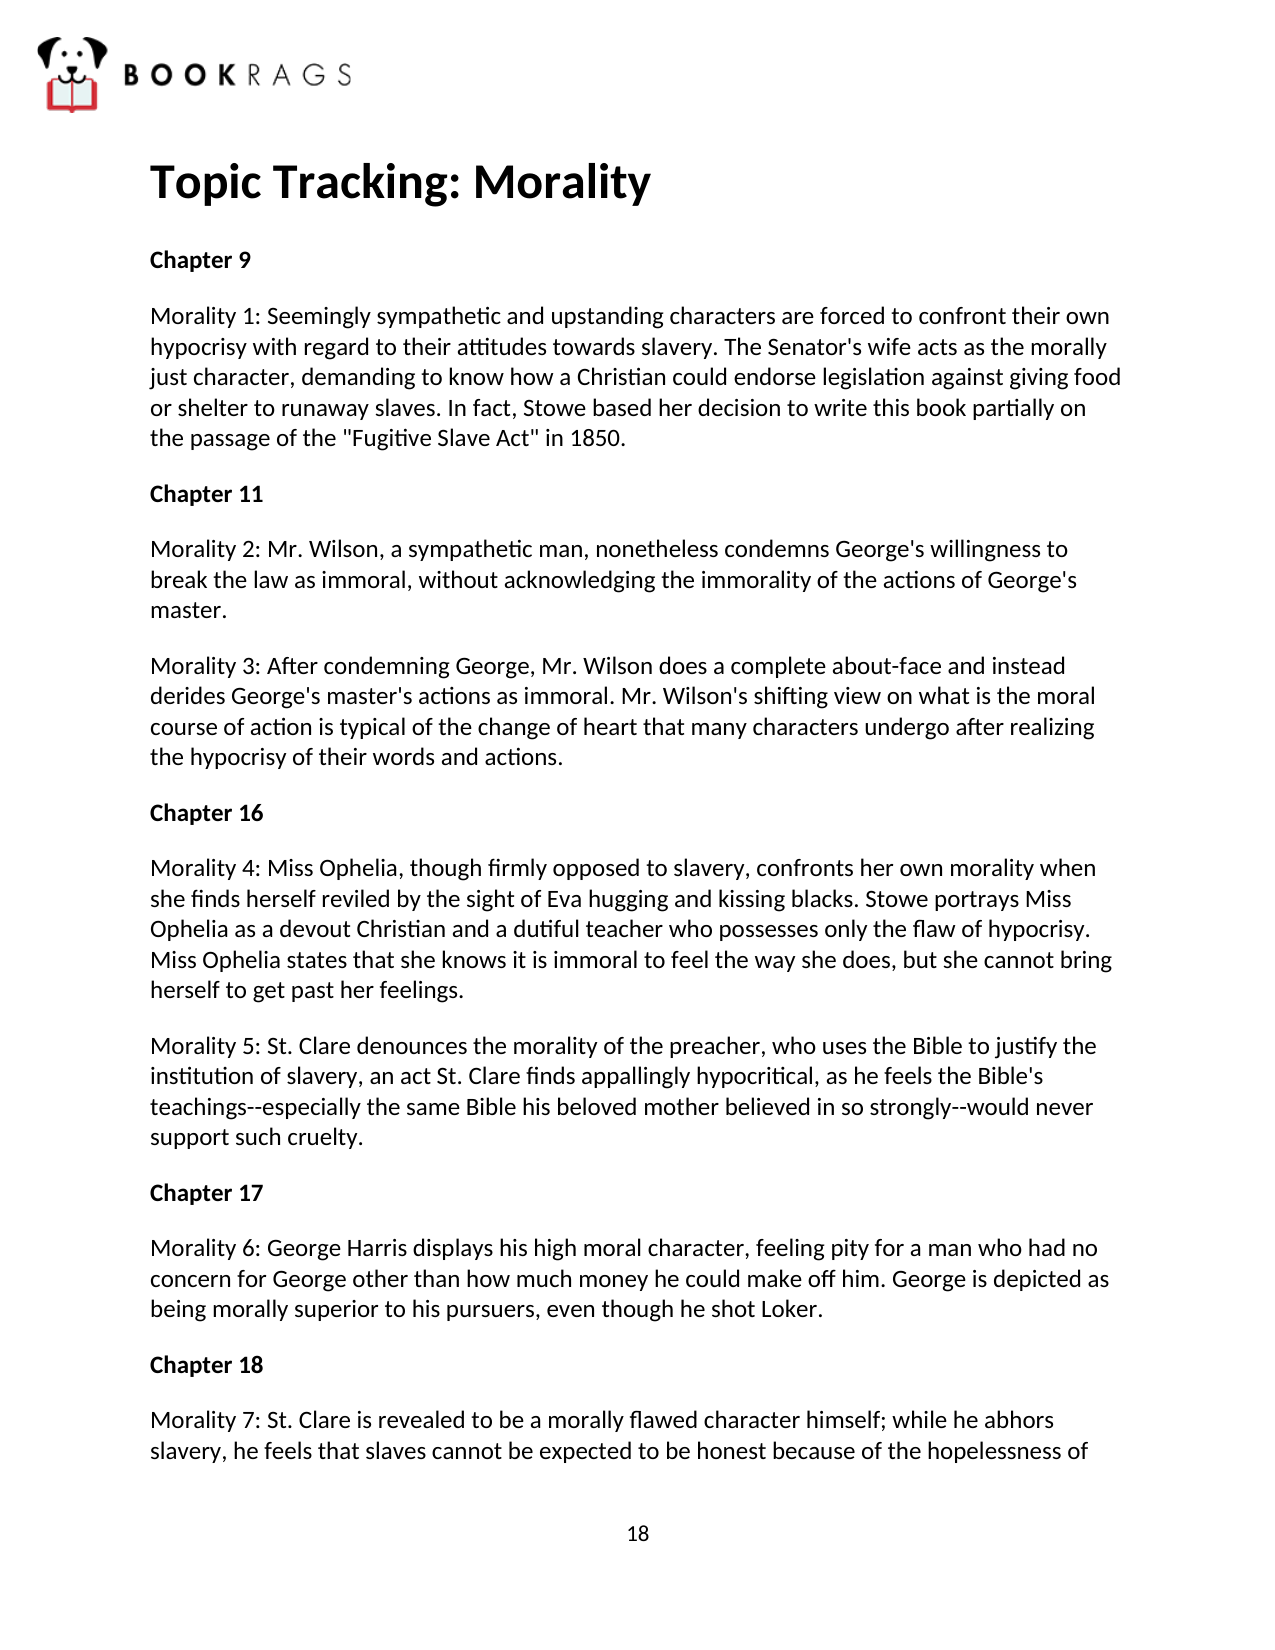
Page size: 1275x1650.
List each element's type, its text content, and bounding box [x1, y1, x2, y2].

text Morality 2: Mr. Wilson, a sympathetic man, nonetheless condemns George's willingness to break the law as immoral, without acknowledging the immorality of the actions of George's master. [150, 533, 1125, 625]
text Morality 3: After condemning George, Mr. Wilson does a complete about-face and instead derides George's master's actions as immoral. Mr. Wilson's shifting view on what is the moral course of action is typical of the change of heart that many characters undergo after realizing the hypocrisy of their words and actions. [150, 650, 1125, 772]
text Topic Tracking: Morality [150, 150, 1125, 211]
text Morality 1: Seemingly sympathetic and upstanding characters are forced to confront their own hypocrisy with regard to their attitudes towards slavery. The Senator's wife acts as the morally just character, demanding to know how a Christian could endorse legislation against giving food or shelter to runaway slaves. In fact, Stowe based her decision to write this book partially on the passage of the "Fugitive Slave Act" in 1850. [150, 300, 1125, 453]
text Chapter 17 [150, 1177, 1125, 1208]
text Morality 6: George Harris displays his high moral character, feeling pity for a man who had no concern for George other than how much money he could make off him. George is depicted as being morally superior to his pursuers, even though he shot Loker. [150, 1233, 1125, 1324]
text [150, 1405, 1125, 1466]
text Chapter 18 [150, 1349, 1125, 1380]
picture [37, 37, 351, 113]
text Morality 5: St. Clare denounces the morality of the preacher, who uses the Bible to justify the institution of slavery, an act St. Clare finds appallingly hypocritical, as he feels the Bible's teachings--especially the same Bible his beloved mother believed in so strongly--would never support such cruelty. [150, 1030, 1125, 1152]
text Chapter 11 [150, 478, 1125, 508]
text Chapter 16 [150, 797, 1125, 827]
text Morality 4: Miss Ophelia, though firmly opposed to slavery, confronts her own morality when she finds herself reviled by the sight of Eva hugging and kissing blacks. Stowe portrays Miss Ophelia as a devout Christian and a dutiful teacher who possesses only the flaw of hypocrisy. Miss Ophelia states that she knows it is immoral to feel the way she does, but she cannot bring herself to get past her feelings. [150, 852, 1125, 1005]
text Chapter 9 [150, 244, 1125, 275]
